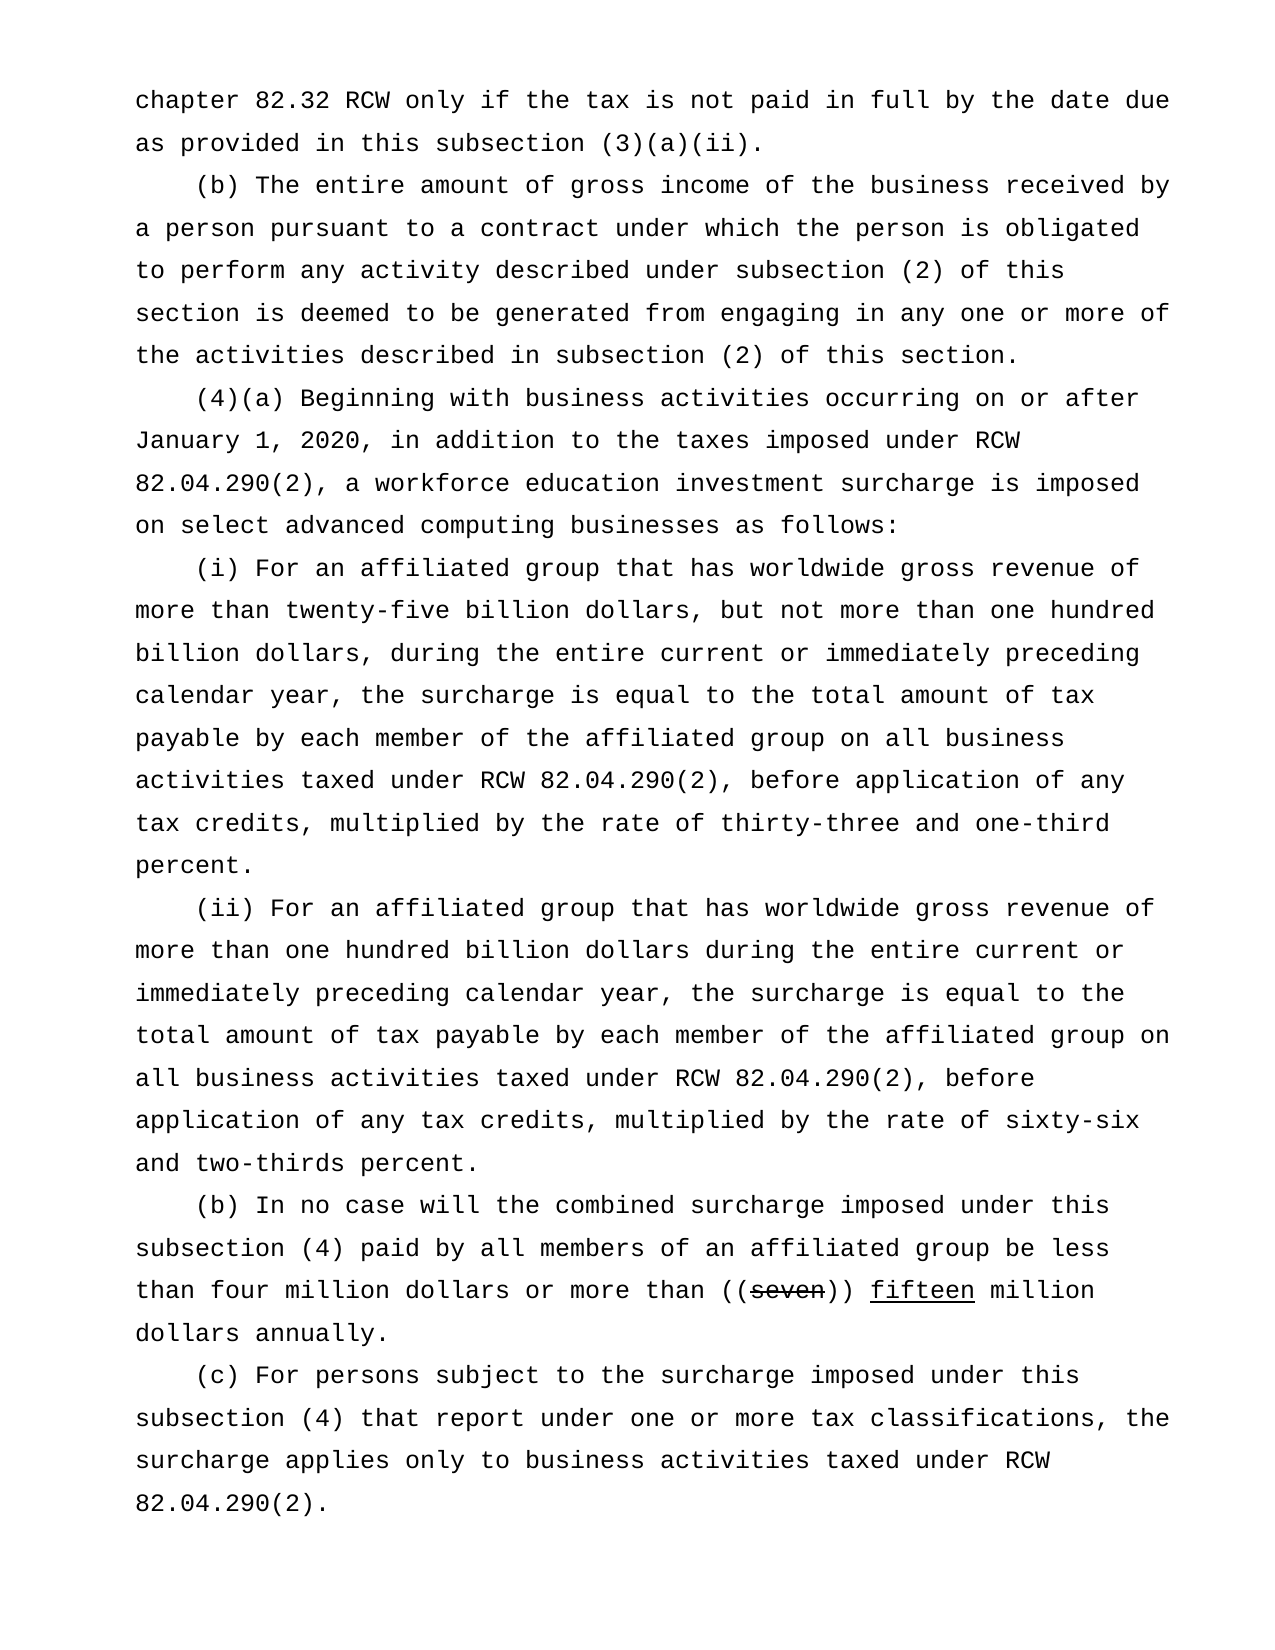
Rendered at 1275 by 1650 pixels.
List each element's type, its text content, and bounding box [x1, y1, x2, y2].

text (ii) For an affiliated group that has worldwide gross revenue of more than one hundred billion dollars during the entire current or immediately preceding calendar year, the surcharge is equal to the total amount of tax payable by each member of the affiliated group on all business activities taxed under RCW 82.04.290(2), before application of any tax credits, multiplied by the rate of sixty-six and two-thirds percent. [135, 882, 1170, 1180]
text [135, 75, 1170, 160]
text (b) In no case will the combined surcharge imposed under this subsection (4) paid by all members of an affiliated group be less than four million dollars or more than ((seven)) fifteen million dollars annually. [135, 1180, 1170, 1350]
text (b) The entire amount of gross income of the business received by a person pursuant to a contract under which the person is obligated to perform any activity described under subsection (2) of this section is deemed to be generated from engaging in any one or more of the activities described in subsection (2) of this section. [135, 160, 1170, 372]
text (4)(a) Beginning with business activities occurring on or after January 1, 2020, in addition to the taxes imposed under RCW 82.04.290(2), a workforce education investment surcharge is imposed on select advanced computing businesses as follows: [135, 372, 1170, 542]
text (i) For an affiliated group that has worldwide gross revenue of more than twenty-five billion dollars, but not more than one hundred billion dollars, during the entire current or immediately preceding calendar year, the surcharge is equal to the total amount of tax payable by each member of the affiliated group on all business activities taxed under RCW 82.04.290(2), before application of any tax credits, multiplied by the rate of thirty-three and one-third percent. [135, 542, 1170, 882]
text (c) For persons subject to the surcharge imposed under this subsection (4) that report under one or more tax classifications, the surcharge applies only to business activities taxed under RCW 82.04.290(2). [135, 1350, 1170, 1520]
